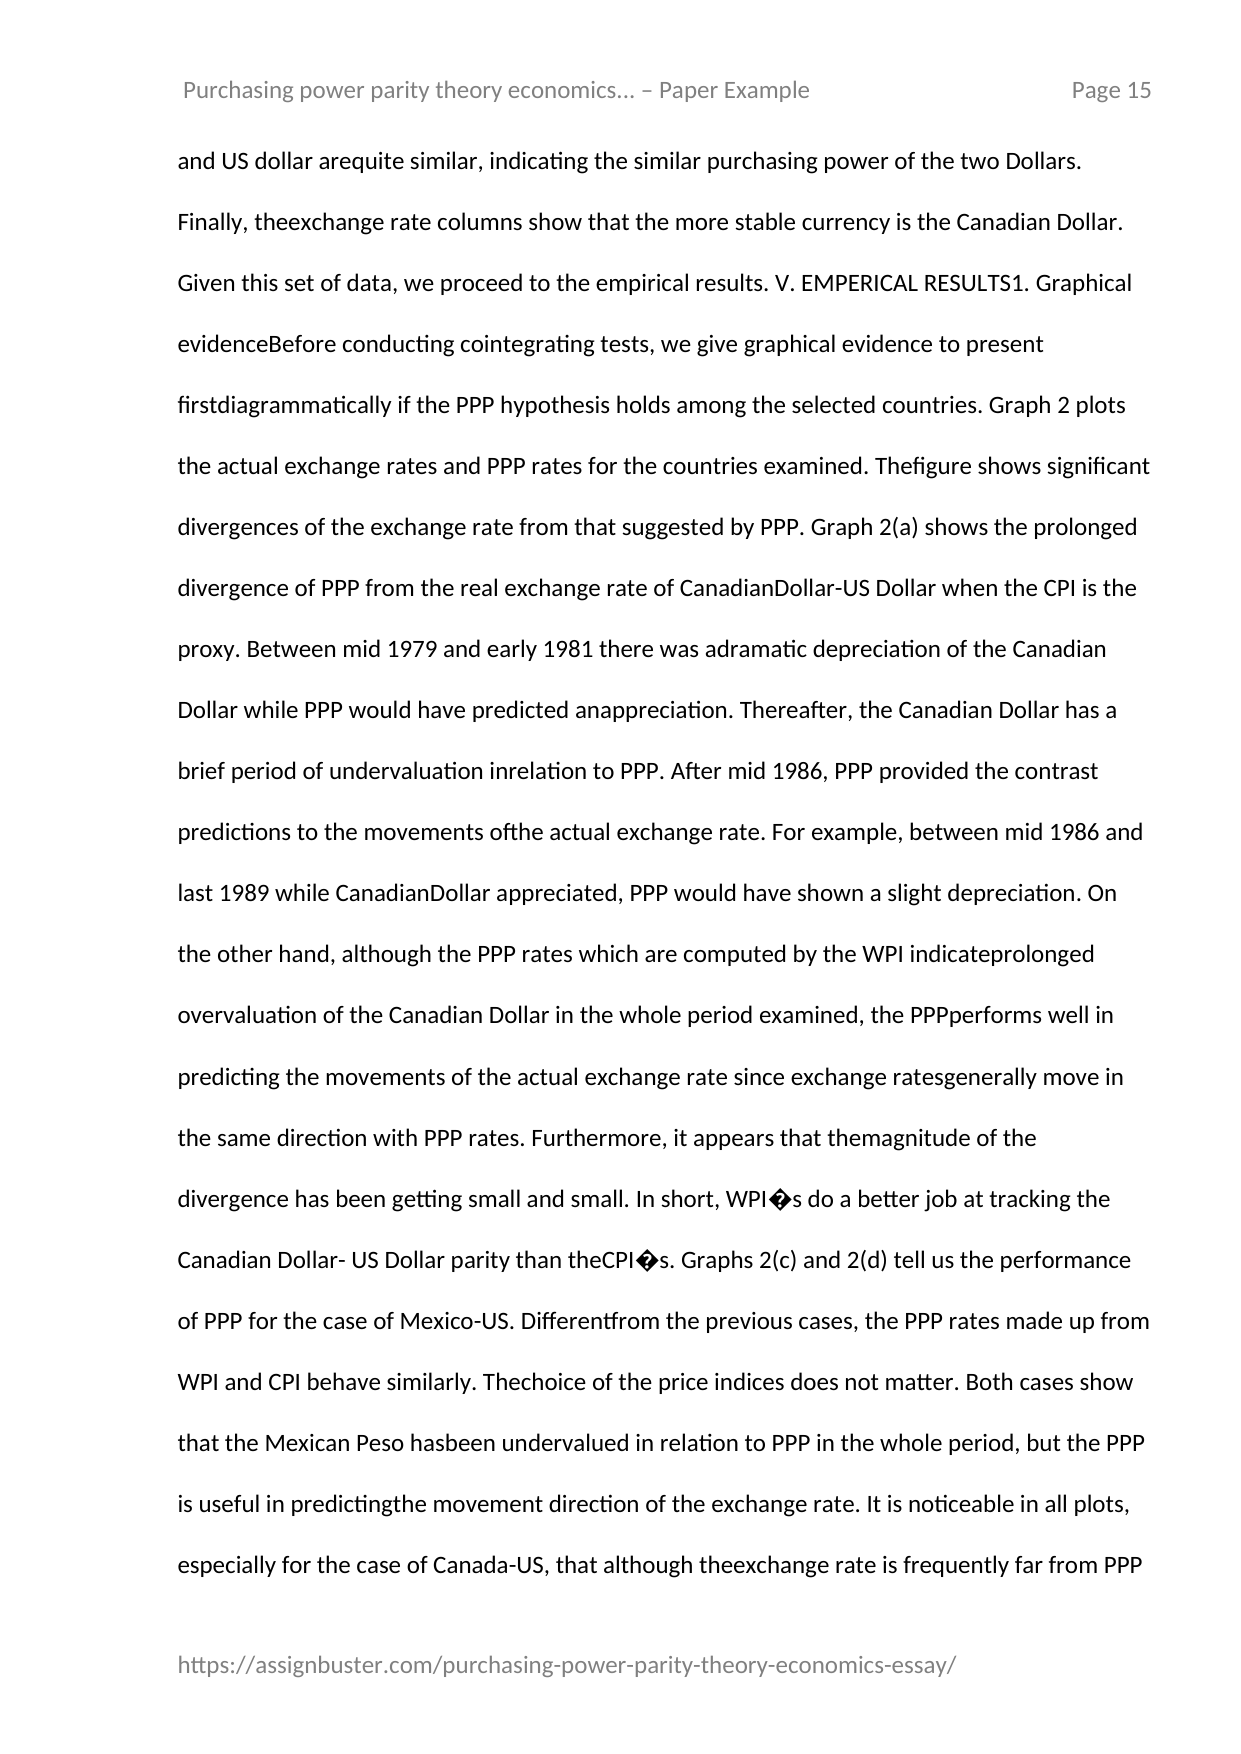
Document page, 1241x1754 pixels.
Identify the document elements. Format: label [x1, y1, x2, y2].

text [177, 145, 1152, 1579]
